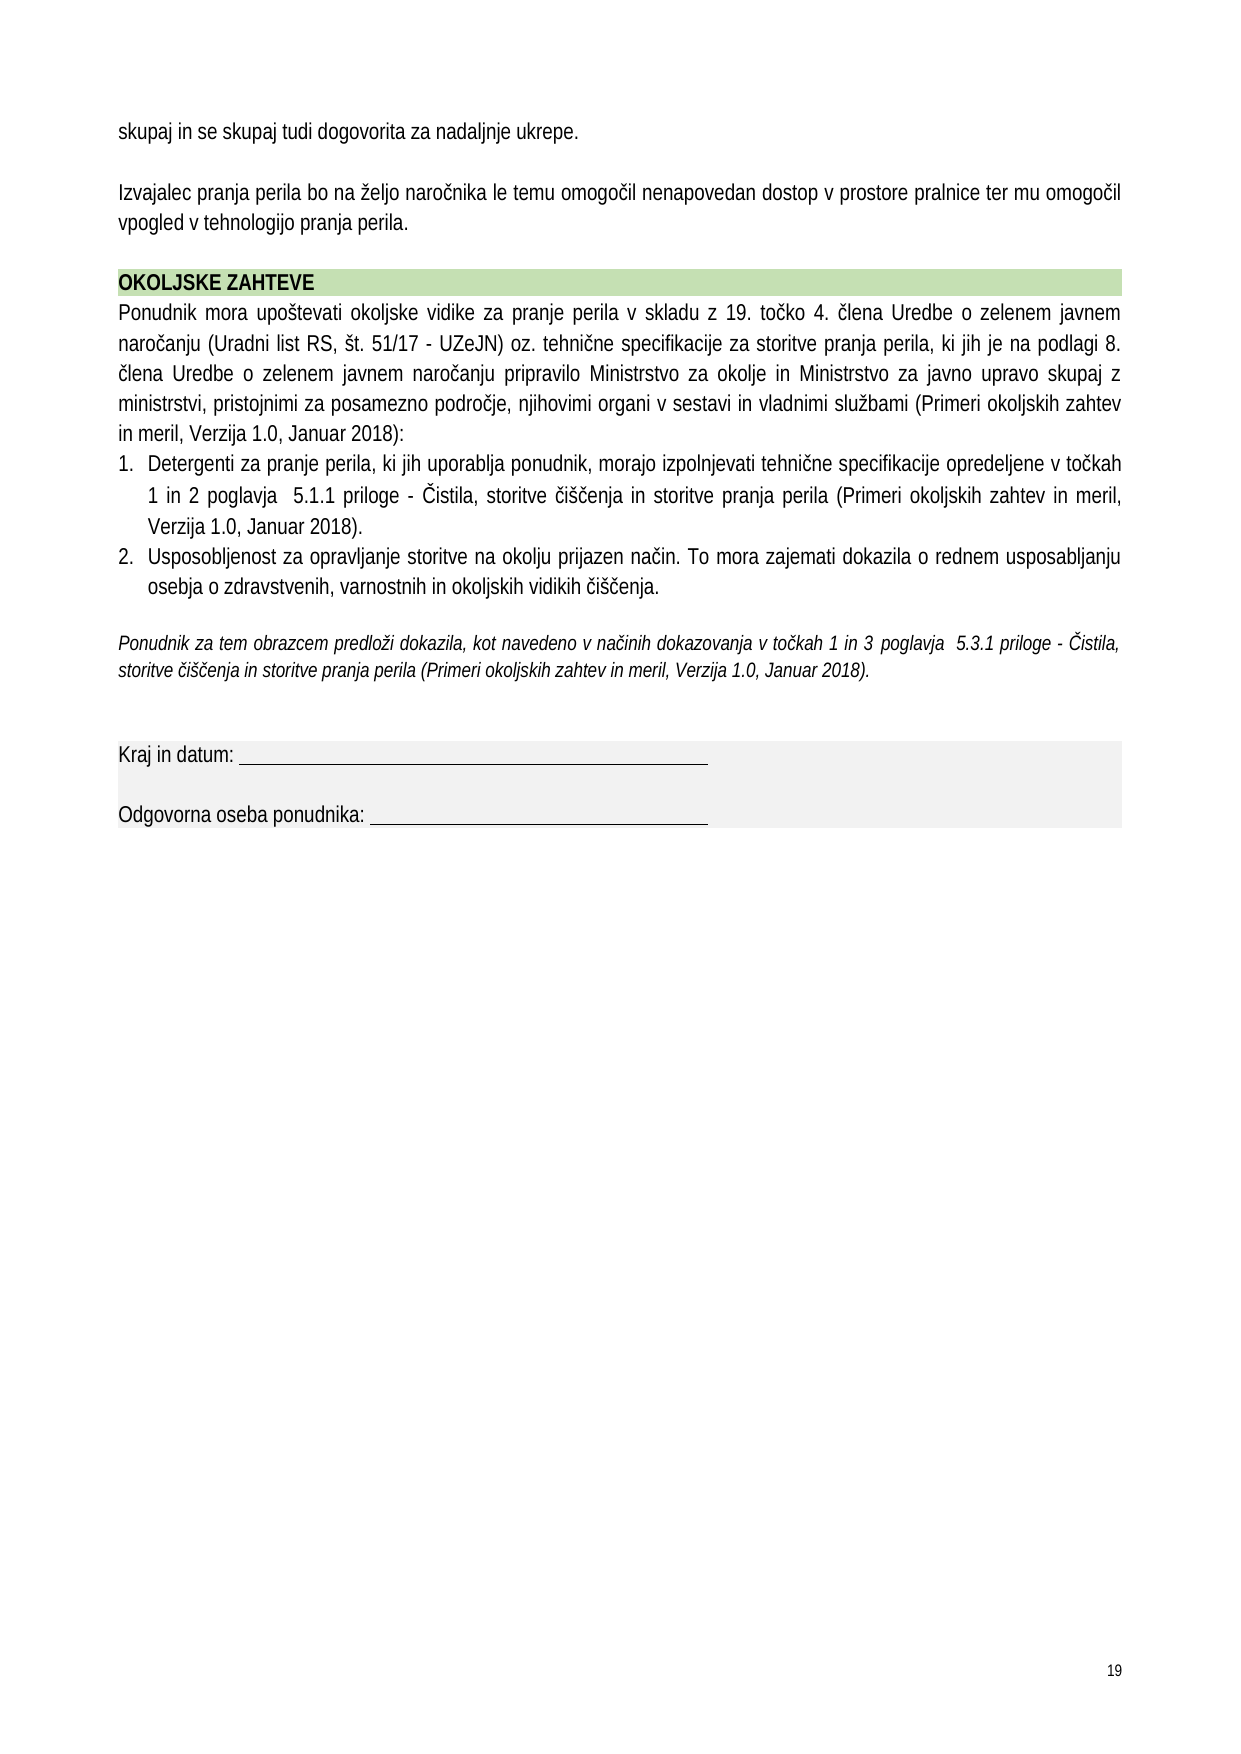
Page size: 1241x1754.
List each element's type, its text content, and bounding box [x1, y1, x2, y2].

text Ponudnik za tem obrazcem predloži dokazila, kot navedeno v načinih dokazovanja v točkah 1 in 3 poglavja 5.3.1 priloge - Čistila, storitve čiščenja in storitve pranja perila (Primeri okoljskih zahtev in meril, Verzija 1.0, Januar 2018). [118, 631, 1122, 682]
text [118, 118, 1122, 144]
list Detergenti za pranje perila, ki jih uporablja ponudnik, morajo izpolnjevati tehnične specifikacije opredeljene v točkah 1 in 2 poglavja 5.1.1 priloge - Čistila, storitve čiščenja in storitve pranja perila (Primeri okoljskih zahtev in meril, Verzija 1.0, Januar 2018). [118, 450, 1122, 539]
text OKOLJSKE ZAHTEVE [118, 269, 1122, 296]
text Ponudnik mora upoštevati okoljske vidike za pranje perila v skladu z 19. točko 4. člena Uredbe o zelenem javnem naročanju (Uradni list RS, št. 51/17 - UZeJN) oz. tehnične specifikacije za storitve pranja perila, ki jih je na podlagi 8. člena Uredbe o zelenem javnem naročanju pripravilo Ministrstvo za okolje in Ministrstvo za javno upravo skupaj z ministrstvi, pristojnimi za posamezno področje, njihovimi organi v sestavi in vladnimi službami (Primeri okoljskih zahtev in meril, Verzija 1.0, Januar 2018): [118, 299, 1122, 447]
text Odgovorna oseba ponudnika: [118, 801, 1122, 828]
text Kraj in datum: [118, 741, 1122, 767]
list Usposobljenost za opravljanje storitve na okolju prijazen način. To mora zajemati dokazila o rednem usposabljanju osebja o zdravstvenih, varnostnih in okoljskih vidikih čiščenja. [118, 543, 1122, 599]
text Izvajalec pranja perila bo na željo naročnika le temu omogočil nenapovedan dostop v prostore pralnice ter mu omogočil vpogled v tehnologijo pranja perila. [118, 178, 1122, 235]
